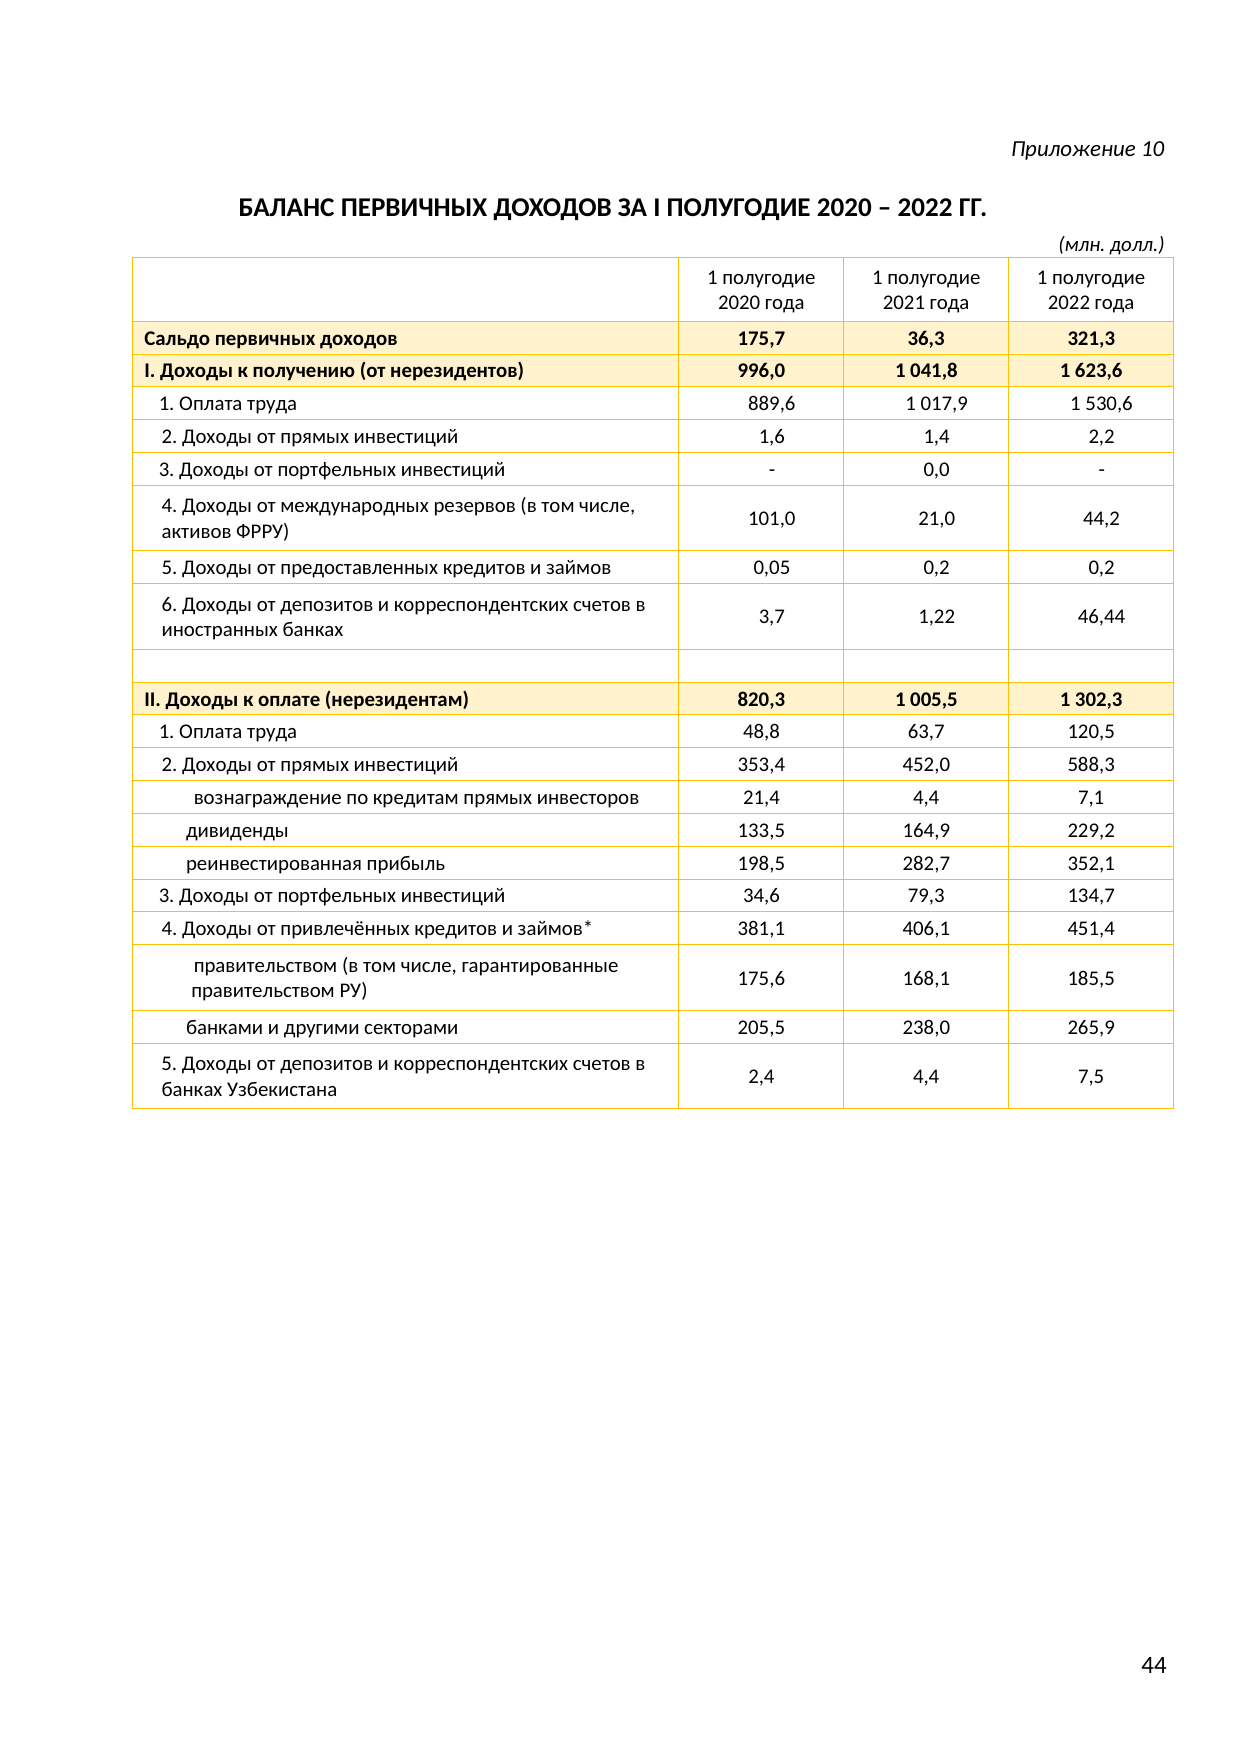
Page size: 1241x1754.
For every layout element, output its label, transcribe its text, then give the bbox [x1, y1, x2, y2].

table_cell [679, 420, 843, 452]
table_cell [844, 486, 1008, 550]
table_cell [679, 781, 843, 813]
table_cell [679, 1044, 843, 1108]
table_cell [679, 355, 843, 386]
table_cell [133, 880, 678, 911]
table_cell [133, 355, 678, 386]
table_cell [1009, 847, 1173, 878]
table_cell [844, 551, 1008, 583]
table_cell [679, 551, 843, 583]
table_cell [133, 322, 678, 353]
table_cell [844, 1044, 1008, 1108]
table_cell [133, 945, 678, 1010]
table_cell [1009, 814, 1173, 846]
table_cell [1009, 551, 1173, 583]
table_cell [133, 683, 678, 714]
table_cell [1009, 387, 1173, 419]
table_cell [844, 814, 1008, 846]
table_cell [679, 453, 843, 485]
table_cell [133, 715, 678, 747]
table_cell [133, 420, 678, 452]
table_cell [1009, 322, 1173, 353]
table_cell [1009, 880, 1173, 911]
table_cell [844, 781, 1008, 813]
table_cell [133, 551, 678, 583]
text Приложение 10 [59, 134, 1166, 162]
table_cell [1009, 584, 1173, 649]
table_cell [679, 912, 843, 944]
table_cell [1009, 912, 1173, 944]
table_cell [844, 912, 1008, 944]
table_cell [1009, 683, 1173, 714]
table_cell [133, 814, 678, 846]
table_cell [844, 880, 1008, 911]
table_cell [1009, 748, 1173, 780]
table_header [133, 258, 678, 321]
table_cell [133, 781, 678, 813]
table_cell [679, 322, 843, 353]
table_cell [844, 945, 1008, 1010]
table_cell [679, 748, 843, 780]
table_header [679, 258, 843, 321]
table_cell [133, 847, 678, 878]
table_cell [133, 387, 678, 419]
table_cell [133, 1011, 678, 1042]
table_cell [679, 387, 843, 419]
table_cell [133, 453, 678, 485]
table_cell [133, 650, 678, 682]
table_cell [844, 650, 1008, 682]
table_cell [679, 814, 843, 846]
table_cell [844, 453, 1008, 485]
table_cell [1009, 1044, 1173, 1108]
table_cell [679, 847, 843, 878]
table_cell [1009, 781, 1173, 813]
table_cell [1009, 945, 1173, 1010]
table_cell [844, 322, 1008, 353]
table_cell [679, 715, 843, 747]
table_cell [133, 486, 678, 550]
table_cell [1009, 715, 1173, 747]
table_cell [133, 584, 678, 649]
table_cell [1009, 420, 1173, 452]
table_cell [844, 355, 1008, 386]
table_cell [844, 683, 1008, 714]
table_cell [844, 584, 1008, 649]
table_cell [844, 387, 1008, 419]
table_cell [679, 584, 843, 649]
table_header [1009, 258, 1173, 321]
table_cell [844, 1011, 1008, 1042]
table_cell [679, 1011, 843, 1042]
text (млн. долл.) [59, 232, 1167, 257]
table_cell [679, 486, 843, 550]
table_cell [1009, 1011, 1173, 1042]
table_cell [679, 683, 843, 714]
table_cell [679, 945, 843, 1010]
subtitle БАЛАНС ПЕРВИЧНЫХ ДОХОДОВ ЗА I ПОЛУГОДИЕ 2020 – 2022 ГГ. [59, 190, 1166, 223]
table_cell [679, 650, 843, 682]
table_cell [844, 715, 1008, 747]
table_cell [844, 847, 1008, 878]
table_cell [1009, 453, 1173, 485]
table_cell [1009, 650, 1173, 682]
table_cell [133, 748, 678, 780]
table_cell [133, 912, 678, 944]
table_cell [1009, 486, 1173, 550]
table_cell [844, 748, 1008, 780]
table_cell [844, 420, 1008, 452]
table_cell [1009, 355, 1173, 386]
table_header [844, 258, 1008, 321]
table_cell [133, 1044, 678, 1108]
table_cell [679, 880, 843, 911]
